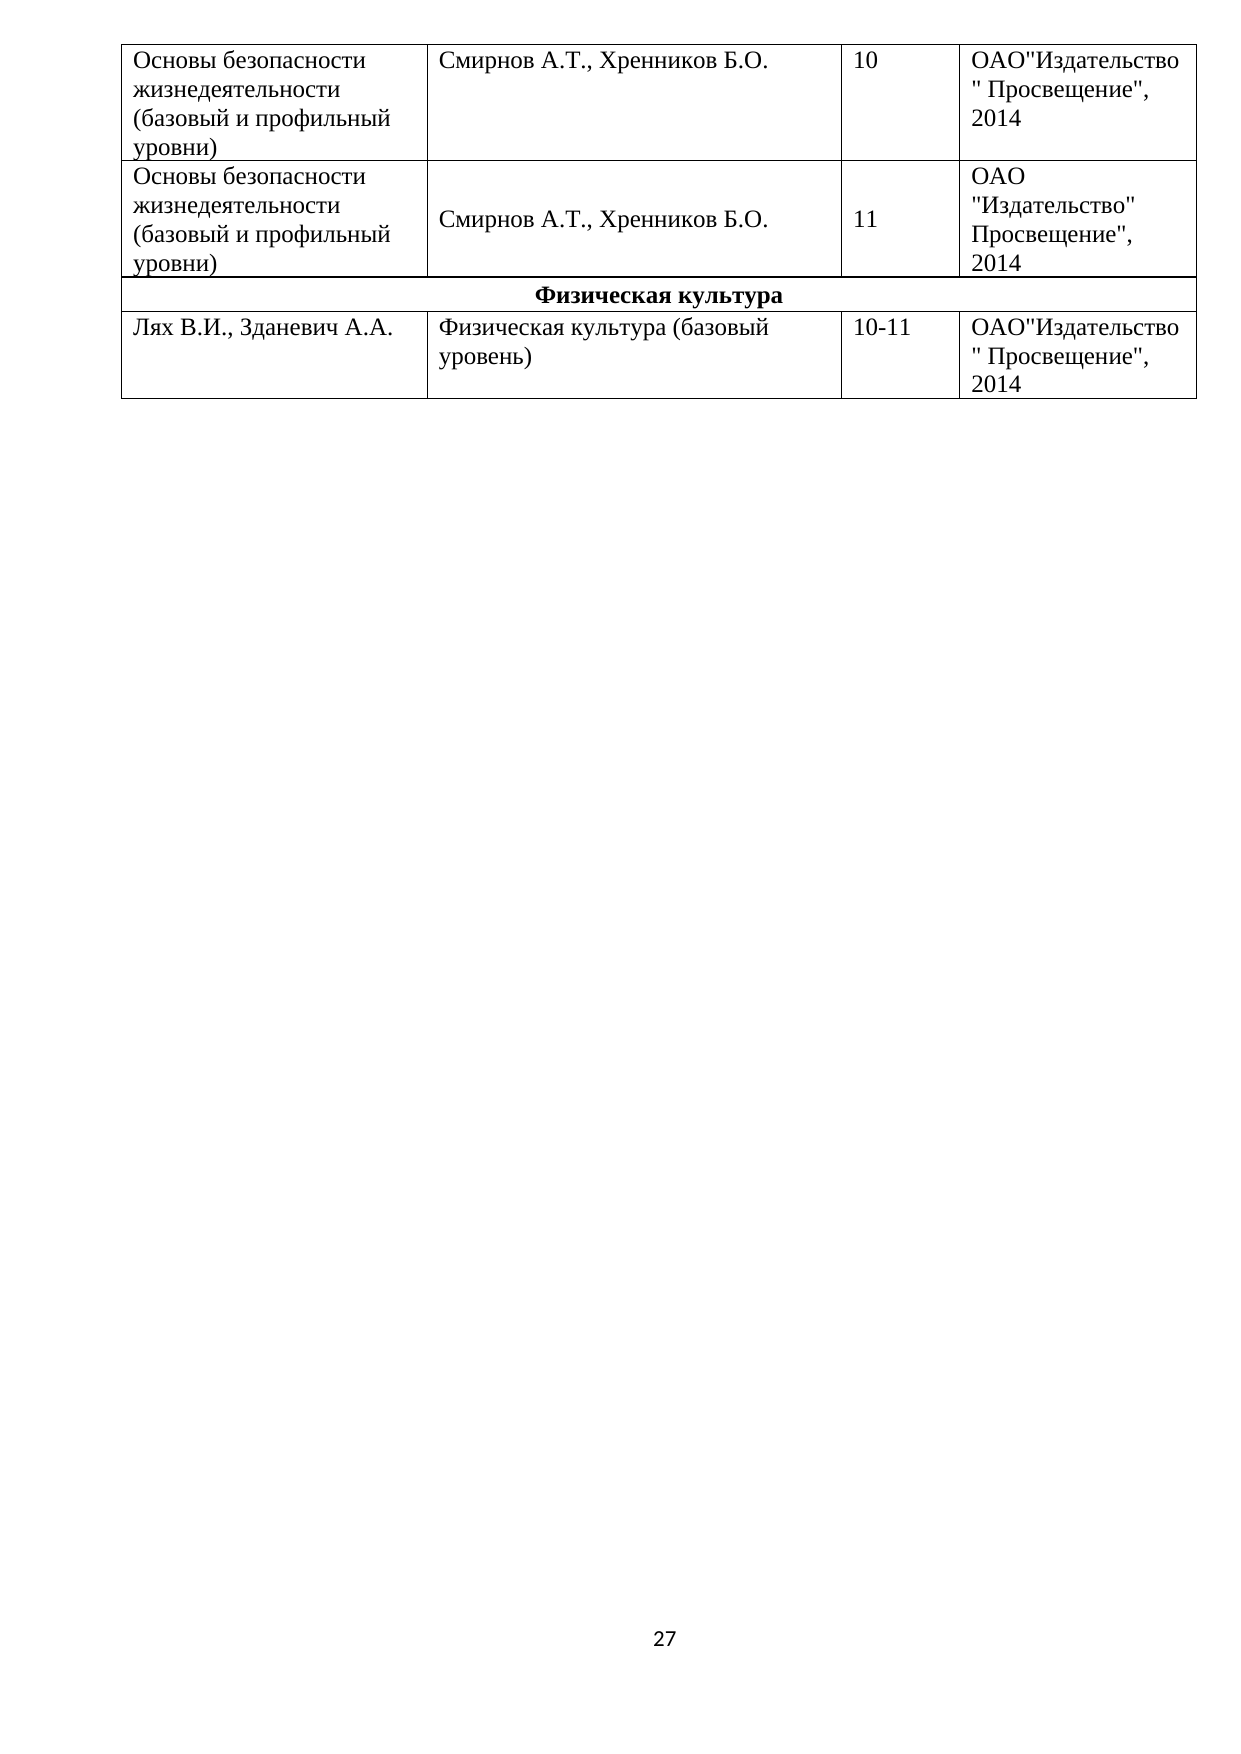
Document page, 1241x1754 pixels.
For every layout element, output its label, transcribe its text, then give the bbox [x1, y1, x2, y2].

table_cell 11 [842, 161, 959, 276]
table_cell Смирнов А.Т., Хренников Б.О. [428, 161, 841, 276]
table_cell ОАО "Издательство" Просвещение", 2014 [960, 161, 1196, 276]
table_cell Основы безопасности жизнедеятельности (базовый и профильный уровни) [122, 45, 427, 160]
table_cell Основы безопасности жизнедеятельности (базовый и профильный уровни) [122, 161, 427, 276]
table_cell 10 [842, 45, 959, 160]
table_cell 10-11 [842, 312, 959, 398]
table_cell Смирнов А.Т., Хренников Б.О. [428, 45, 841, 160]
table_cell ОАО"Издательство" Просвещение", 2014 [960, 45, 1196, 160]
table_cell Физическая культура [122, 278, 1196, 311]
table_cell Лях В.И., Зданевич А.А. [122, 312, 427, 398]
table_cell Физическая культура (базовый уровень) [428, 312, 841, 398]
table_cell ОАО"Издательство" Просвещение", 2014 [960, 312, 1196, 398]
